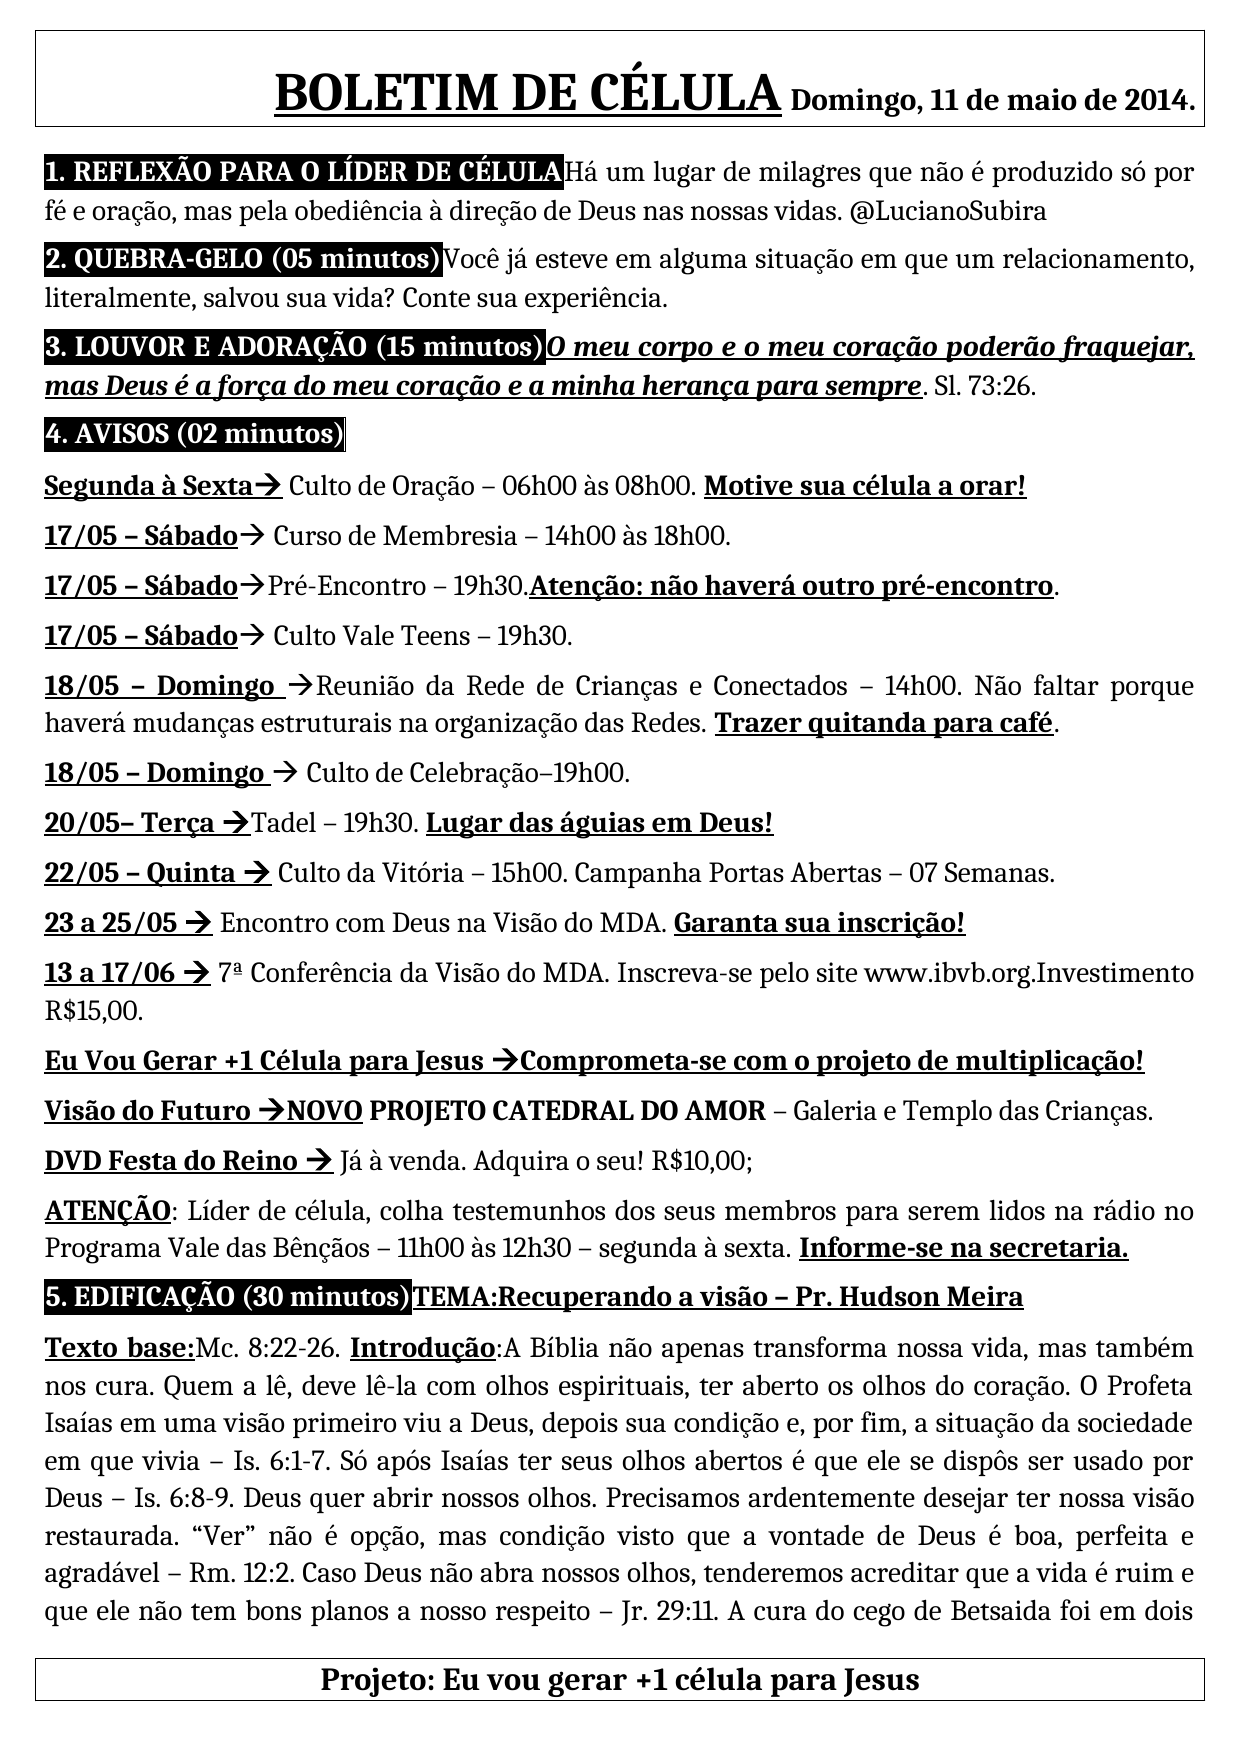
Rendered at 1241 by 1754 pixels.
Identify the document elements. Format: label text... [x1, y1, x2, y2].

text 4. AVISOS (02 minutos) [44, 415, 1196, 452]
text 5. EDIFICAÇÃO (30 minutos)TEMA:Recuperando a visão – Pr. Hudson Meira [44, 1277, 1196, 1315]
text 3. LOUVOR E ADORAÇÃO (15 minutos)O meu corpo e o meu coração poderão fraquejar, mas Deus é a força do meu coração e a minha herança para sempre. Sl. 73:26. [44, 327, 1196, 402]
text 13 a 17/06 7ª Conferência da Visão do MDA. Inscreva-se pelo site www.ibvb.org.Investimento R$15,00. [44, 952, 1196, 1027]
text 1. REFLEXÃO PARA O LÍDER DE CÉLULAHá um lugar de milagres que não é produzido só por fé e oração, mas pela obediência à direção de Deus nas nossas vidas. @LucianoSubira [44, 152, 1196, 227]
text Visão do Futuro NOVO PROJETO CATEDRAL DO AMOR – Galeria e Templo das Crianças. [44, 1090, 1196, 1127]
text 23 a 25/05 Encontro com Deus na Visão do MDA. Garanta sua inscrição! [44, 902, 1196, 940]
text 2. QUEBRA-GELO (05 minutos)Você já esteve em alguma situação em que um relacionamento, literalmente, salvou sua vida? Conte sua experiência. [44, 240, 1196, 315]
text 22/05 – Quinta Culto da Vitória – 15h00. Campanha Portas Abertas – 07 Semanas. [44, 852, 1196, 890]
text 20/05– Terça Tadel – 19h30. Lugar das águias em Deus! [44, 802, 1196, 840]
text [44, 1327, 1196, 1627]
text 17/05 – Sábado Culto Vale Teens – 19h30. [44, 615, 1196, 652]
text 18/05 – Domingo Culto de Celebração–19h00. [44, 752, 1196, 790]
text 18/05 – Domingo Reunião da Rede de Crianças e Conectados – 14h00. Não faltar porque haverá mudanças estruturais na organização das Redes. Trazer quitanda para café. [44, 665, 1196, 740]
text 17/05 – Sábado Curso de Membresia – 14h00 às 18h00. [44, 515, 1196, 552]
text DVD Festa do Reino Já à venda. Adquira o seu! R$10,00; [44, 1140, 1196, 1177]
text 17/05 – SábadoPré-Encontro – 19h30.Atenção: não haverá outro pré-encontro. [44, 565, 1196, 602]
text Eu Vou Gerar +1 Célula para Jesus Comprometa-se com o projeto de multiplicação! [44, 1040, 1196, 1077]
text Segunda à Sexta Culto de Oração – 06h00 às 08h00. Motive sua célula a orar! [44, 465, 1196, 502]
text ATENÇÃO: Líder de célula, colha testemunhos dos seus membros para serem lidos na rádio no Programa Vale das Bênçãos – 11h00 às 12h30 – segunda à sexta. Informe-se na secretaria. [44, 1190, 1196, 1265]
